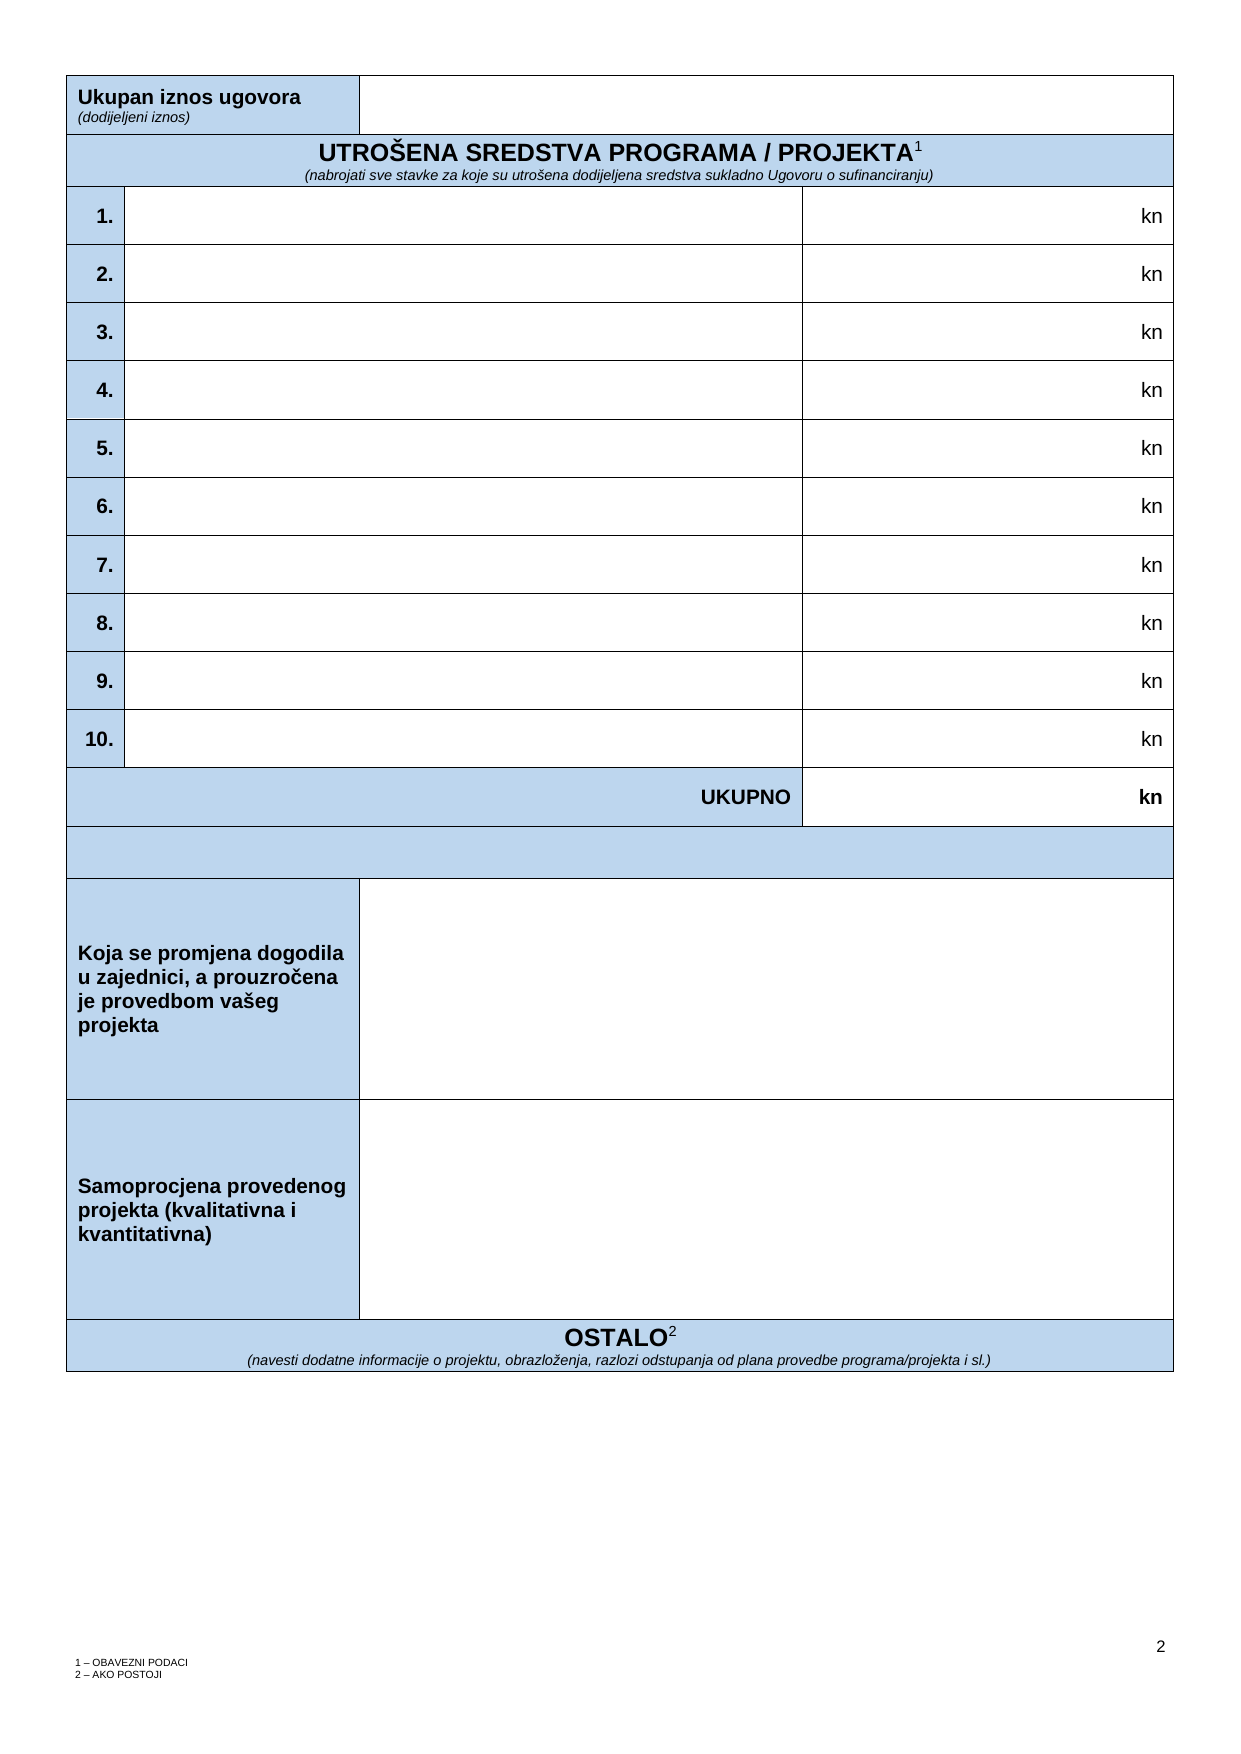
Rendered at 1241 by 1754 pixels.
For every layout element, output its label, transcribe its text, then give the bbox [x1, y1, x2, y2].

table_cell UTROŠENA SREDSTVA PROGRAMA / PROJEKTA1 (nabrojati sve stavke za koje su utrošena dodijeljena sredstva sukladno Ugovoru o sufinanciranju) [67, 135, 1173, 186]
table_cell 1. [67, 187, 124, 244]
table_cell [360, 1100, 1173, 1319]
table_cell [125, 652, 802, 709]
table_cell [125, 420, 802, 477]
table_cell UKUPNO [67, 768, 802, 826]
table_cell [803, 303, 1100, 360]
table_cell kn [1100, 594, 1173, 651]
table_cell 7. [67, 536, 124, 593]
table_cell [803, 652, 1100, 709]
table_cell [125, 536, 802, 593]
table_cell [125, 478, 802, 535]
table_cell [125, 361, 802, 418]
table_cell [803, 710, 1100, 767]
table_cell [803, 478, 1100, 535]
table_cell kn [1100, 652, 1173, 709]
table_cell kn [1100, 303, 1173, 360]
table_cell [360, 76, 1173, 134]
table_cell 9. [67, 652, 124, 709]
table_cell [803, 187, 1100, 244]
table_cell [803, 361, 1100, 418]
table_cell Samoprocjena provedenog projekta (kvalitativna i kvantitativna) [67, 1100, 359, 1319]
table_cell [803, 536, 1100, 593]
table_cell kn [1100, 478, 1173, 535]
table_cell kn [1100, 710, 1173, 767]
table_cell [803, 768, 1100, 826]
table_cell [125, 303, 802, 360]
table_cell kn [1100, 420, 1173, 477]
table_cell [125, 245, 802, 302]
table_cell [67, 827, 1173, 878]
table_cell kn [1100, 361, 1173, 418]
table_cell [125, 187, 802, 244]
table_cell [360, 879, 1173, 1099]
table_cell kn [1100, 768, 1173, 826]
table_cell 5. [67, 420, 124, 477]
table_cell [125, 710, 802, 767]
table_cell [803, 594, 1100, 651]
table_cell kn [1100, 536, 1173, 593]
table_cell 2. [67, 245, 124, 302]
table_cell 4. [67, 361, 124, 418]
table_cell 8. [67, 594, 124, 651]
table_cell [125, 594, 802, 651]
table_cell OSTALO2 (navesti dodatne informacije o projektu, obrazloženja, razlozi odstupanja od plana provedbe programa/projekta i sl.) [67, 1320, 1173, 1371]
table_cell Koja se promjena dogodila u zajednici, a prouzročena je provedbom vašeg projekta [67, 879, 359, 1099]
table_cell Ukupan iznos ugovora (dodijeljeni iznos) [67, 76, 359, 134]
table_cell kn [1100, 245, 1173, 302]
table_cell 6. [67, 478, 124, 535]
table_cell [803, 245, 1100, 302]
table_cell kn [1100, 187, 1173, 244]
table_cell 3. [67, 303, 124, 360]
table_cell 10. [67, 710, 124, 767]
table_cell [803, 420, 1100, 477]
